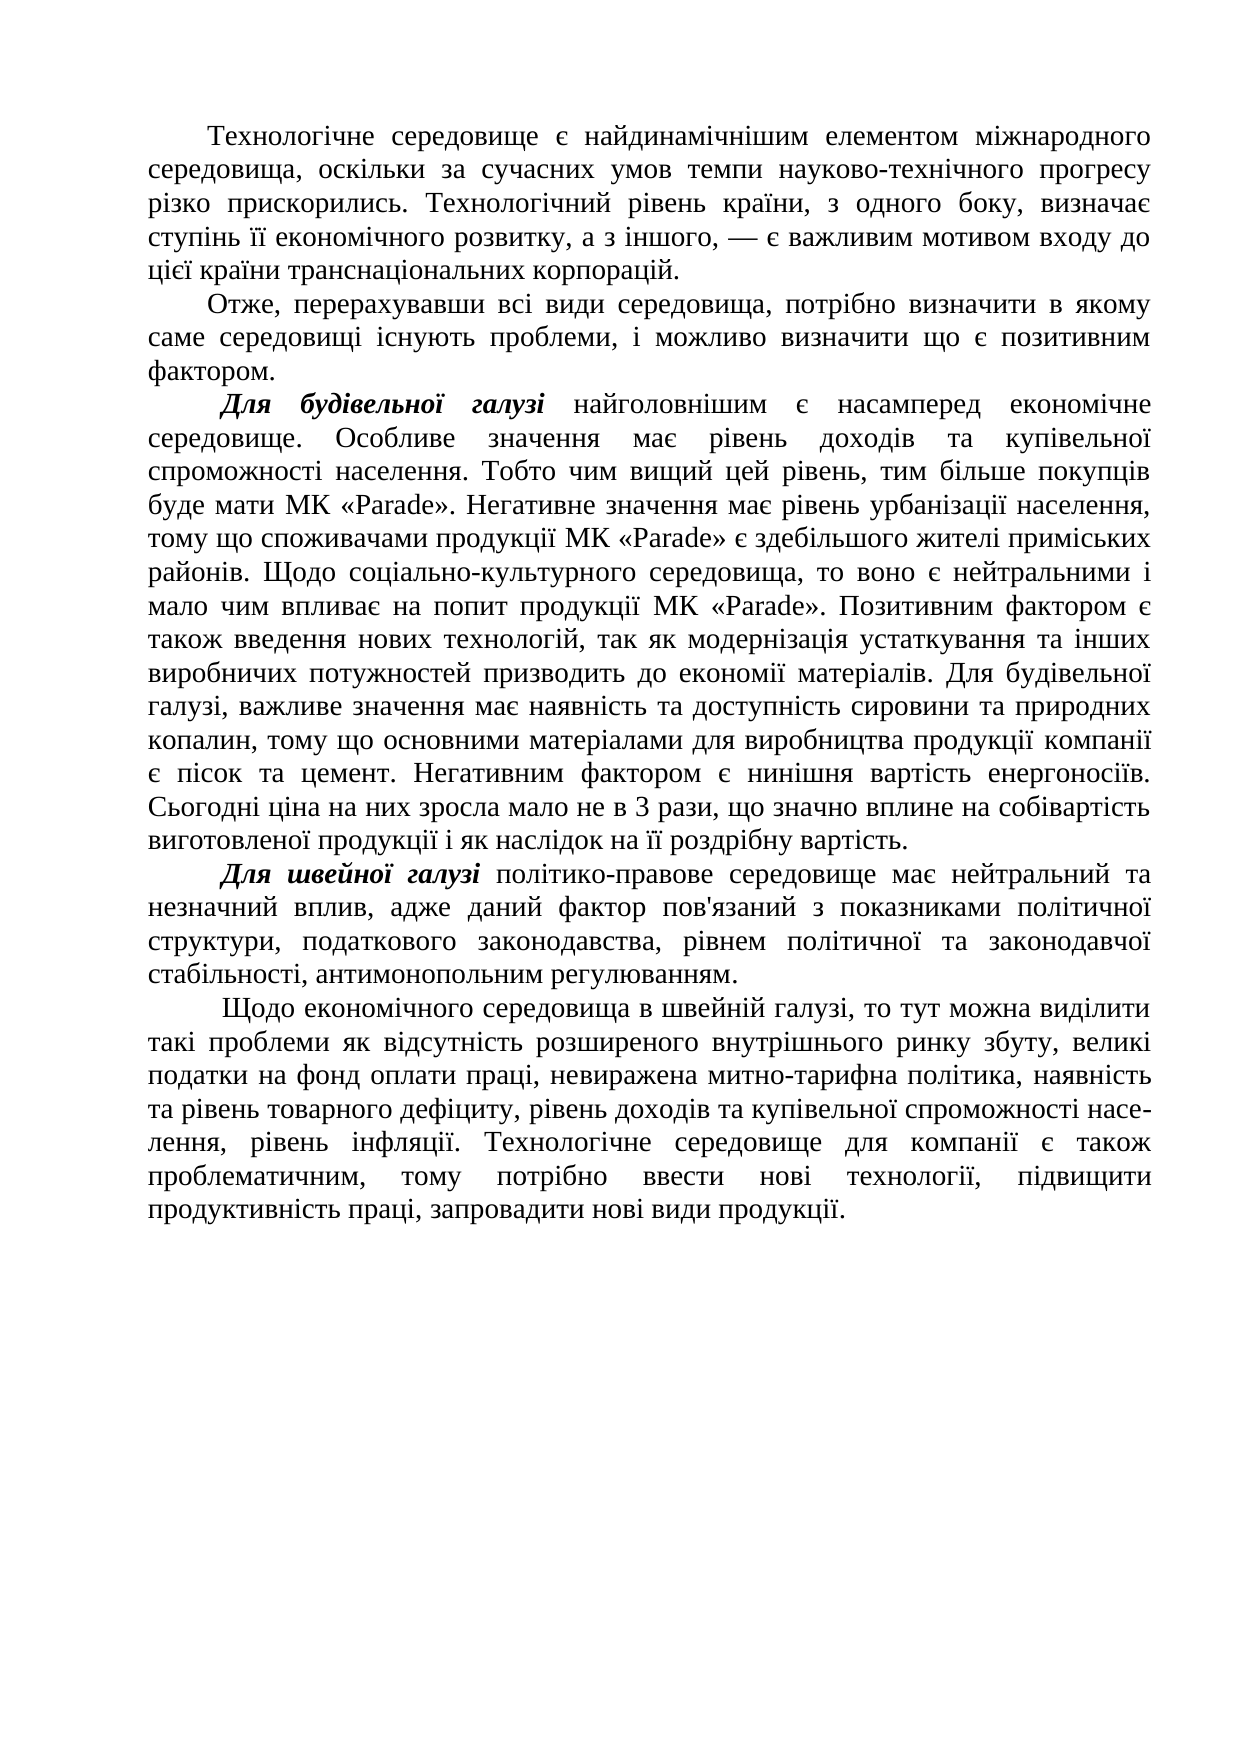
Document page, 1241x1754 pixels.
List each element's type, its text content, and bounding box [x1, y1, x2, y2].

text Отже, перерахувавши всі види середовища, потрібно визначити в якому саме середовищі існують проблеми, і можливо визначити що є позитивним фактором. [148, 286, 1152, 386]
text Для швейної галузі політико-правове середовище має нейтральний та незначний вплив, адже даний фактор пов'язаний з показниками політичної структури, податкового законодавства, рівнем політичної та законодавчої стабільності, антимонопольним регулюванням. [148, 856, 1152, 990]
text Для будівельної галузі найголовнішим є насамперед економічне середовище. Особливе значення має рівень доходів та купівельної спроможності населення. Тобто чим вищий цей рівень, тим більше покупців буде мати МК «Parade». Негативне значення має рівень урбанізації населення, тому що споживачами продукції МК «Parade» є здебільшого жителі приміських районів. Щодо соціально-культурного середовища, то воно є нейтральними і мало чим впливає на попит продукції МК «Parade». Позитивним фактором є також введення нових технологій, так як модернізація устаткування та інших виробничих потужностей призводить до економії матеріалів. Для будівельної галузі, важливе значення має наявність та доступність сировини та природних копалин, тому що основними матеріалами для виробництва продукції компанії є пісок та цемент. Негативним фактором є нинішня вартість енергоносіїв. Сьогодні ціна на них зросла мало не в 3 рази, що значно вплине на собівартість виготовленої продукції і як наслідок на її роздрібну вартість. [148, 386, 1152, 856]
text Технологічне середовище є найдинамічнішим елементом міжнародного середовища, оскільки за сучасних умов темпи науково-технічного прогресу різко прискорились. Технологічний рівень країни, з одного боку, визначає ступінь її економічного розвитку, а з іншого, — є важливим мотивом входу до цієї країни транснаціональних корпорацій. [148, 118, 1152, 286]
text Щодо економічного середовища в швейній галузі, то тут можна виділити такі проблеми як відсутність розширеного внутрішнього ринку збуту, великі податки на фонд оплати праці, невиражена митно-тарифна політика, наявність та рівень товарного дефіциту, рівень доходів та купівельної спроможності населення, рівень інфляції. Технологічне середовище для компанії є також проблематичним, тому потрібно ввести нові технології, підвищити продуктивність праці, запровадити нові види продукції. [148, 990, 1152, 1225]
